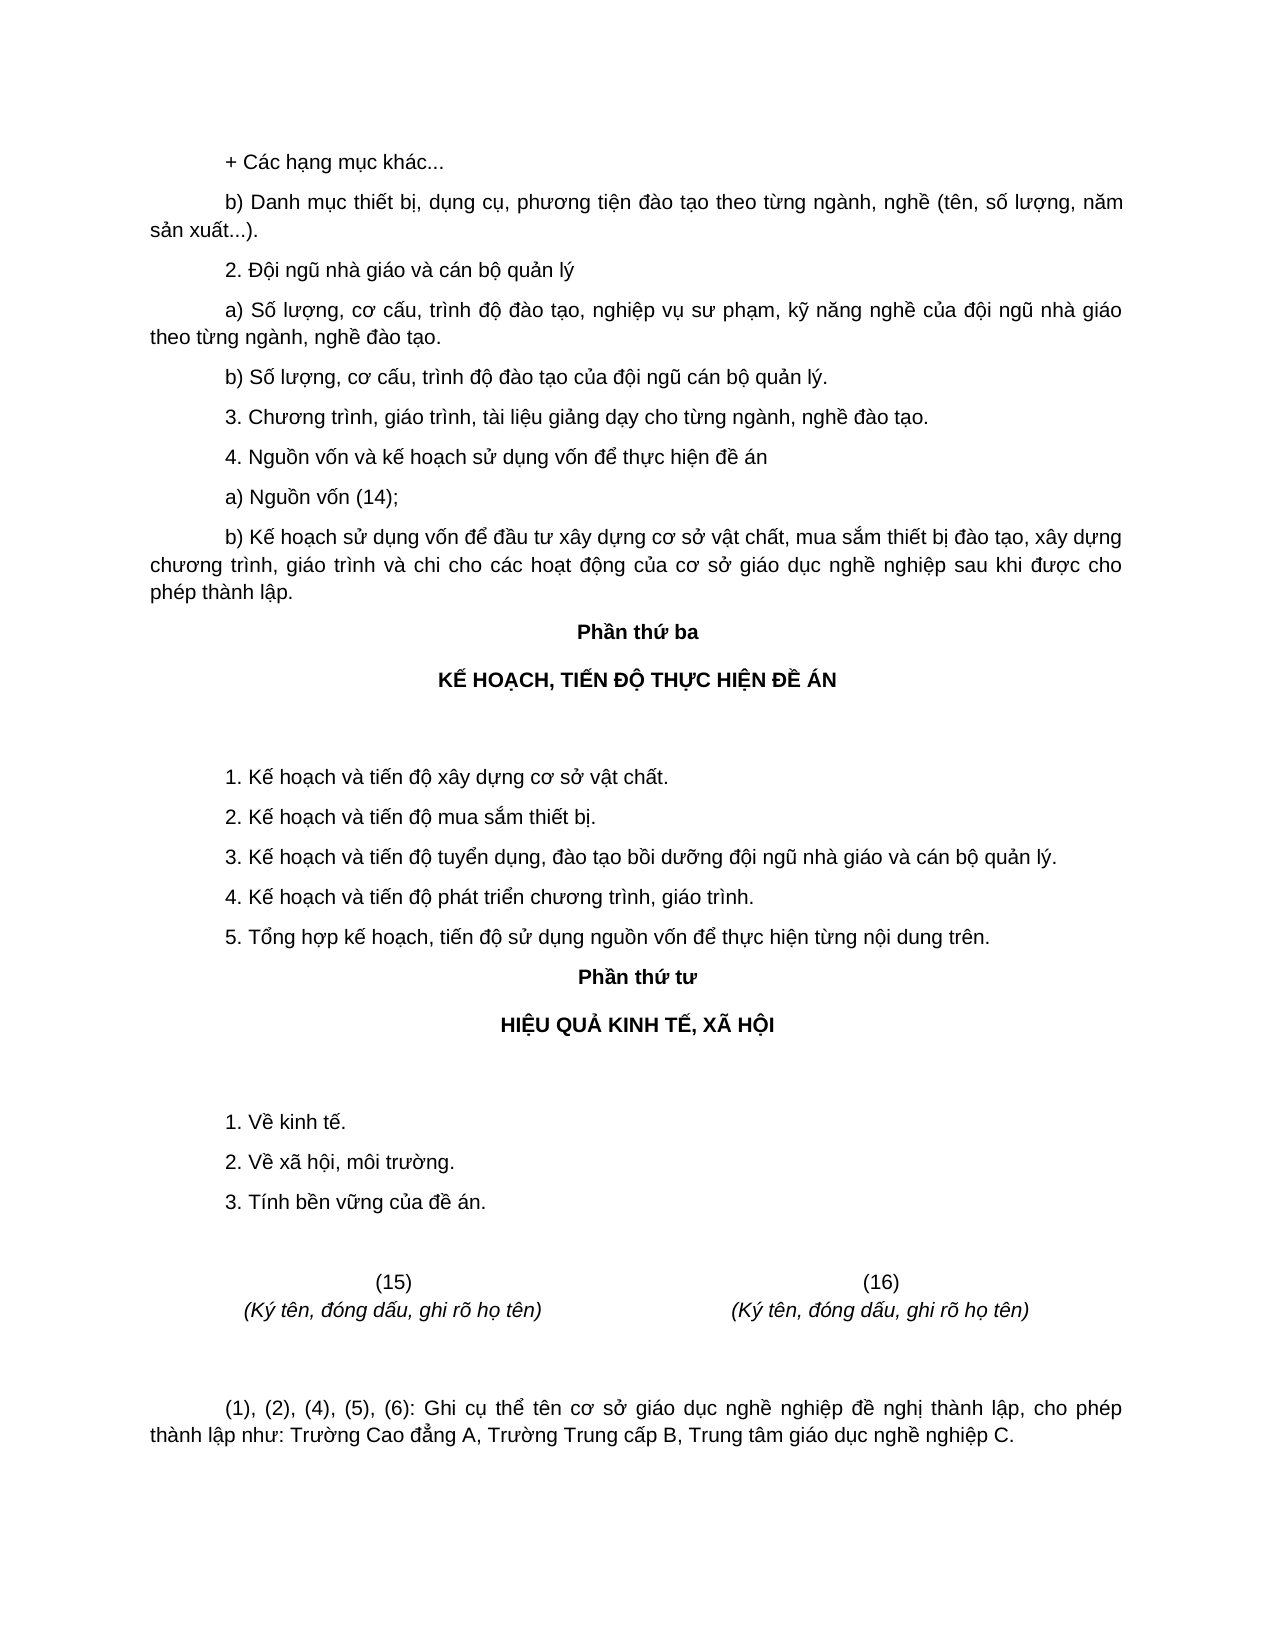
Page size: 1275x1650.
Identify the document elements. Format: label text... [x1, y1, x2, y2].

text 4. Kế hoạch và tiến độ phát triển chương trình, giáo trình. [150, 885, 1125, 909]
text 5. Tổng hợp kế hoạch, tiến độ sử dụng nguồn vốn để thực hiện từng nội dung trên. [150, 925, 1125, 949]
text KẾ HOẠCH, TIẾN ĐỘ THỰC HIỆN ĐỀ ÁN [150, 668, 1125, 692]
text 2. Kế hoạch và tiến độ mua sắm thiết bị. [150, 805, 1125, 829]
text Phần thứ ba [150, 620, 1125, 644]
text b) Danh mục thiết bị, dụng cụ, phương tiện đào tạo theo từng ngành, nghề (tên, số lượng, năm sản xuất...). [150, 190, 1125, 241]
text HIỆU QUẢ KINH TẾ, XÃ HỘI [150, 1013, 1125, 1037]
text 2. Về xã hội, môi trường. [150, 1150, 1125, 1174]
text 1. Về kinh tế. [150, 1110, 1125, 1134]
text Phần thứ tư [150, 965, 1125, 989]
text 4. Nguồn vốn và kế hoạch sử dụng vốn để thực hiện đề án [150, 445, 1125, 469]
table_header (16) (Ký tên, đóng dấu, ghi rõ họ tên) [638, 1270, 1125, 1396]
text 3. Kế hoạch và tiến độ tuyển dụng, đào tạo bồi dưỡng đội ngũ nhà giáo và cán bộ quản lý. [150, 845, 1125, 869]
text 1. Kế hoạch và tiến độ xây dựng cơ sở vật chất. [150, 765, 1125, 789]
text 2. Đội ngũ nhà giáo và cán bộ quản lý [150, 257, 1125, 281]
text 3. Chương trình, giáo trình, tài liệu giảng dạy cho từng ngành, nghề đào tạo. [150, 405, 1125, 429]
text b) Kế hoạch sử dụng vốn để đầu tư xây dựng cơ sở vật chất, mua sắm thiết bị đào tạo, xây dựng chương trình, giáo trình và chi cho các hoạt động của cơ sở giáo dục nghề nghiệp sau khi được cho phép thành lập. [150, 525, 1125, 604]
text 3. Tính bền vững của đề án. [150, 1190, 1125, 1214]
text a) Số lượng, cơ cấu, trình độ đào tạo, nghiệp vụ sư phạm, kỹ năng nghề của đội ngũ nhà giáo theo từng ngành, nghề đào tạo. [150, 297, 1125, 349]
text a) Nguồn vốn (14); [150, 485, 1125, 509]
text b) Số lượng, cơ cấu, trình độ đào tạo của đội ngũ cán bộ quản lý. [150, 365, 1125, 389]
text (1), (2), (4), (5), (6): Ghi cụ thể tên cơ sở giáo dục nghề nghiệp đề nghị thành lập, cho phép thành lập như: Trường Cao đẳng A, Trường Trung cấp B, Trung tâm giáo dục nghề nghiệp C. [150, 1396, 1125, 1447]
text + Các hạng mục khác... [150, 150, 1125, 174]
table_header (15) (Ký tên, đóng dấu, ghi rõ họ tên) [150, 1270, 637, 1396]
